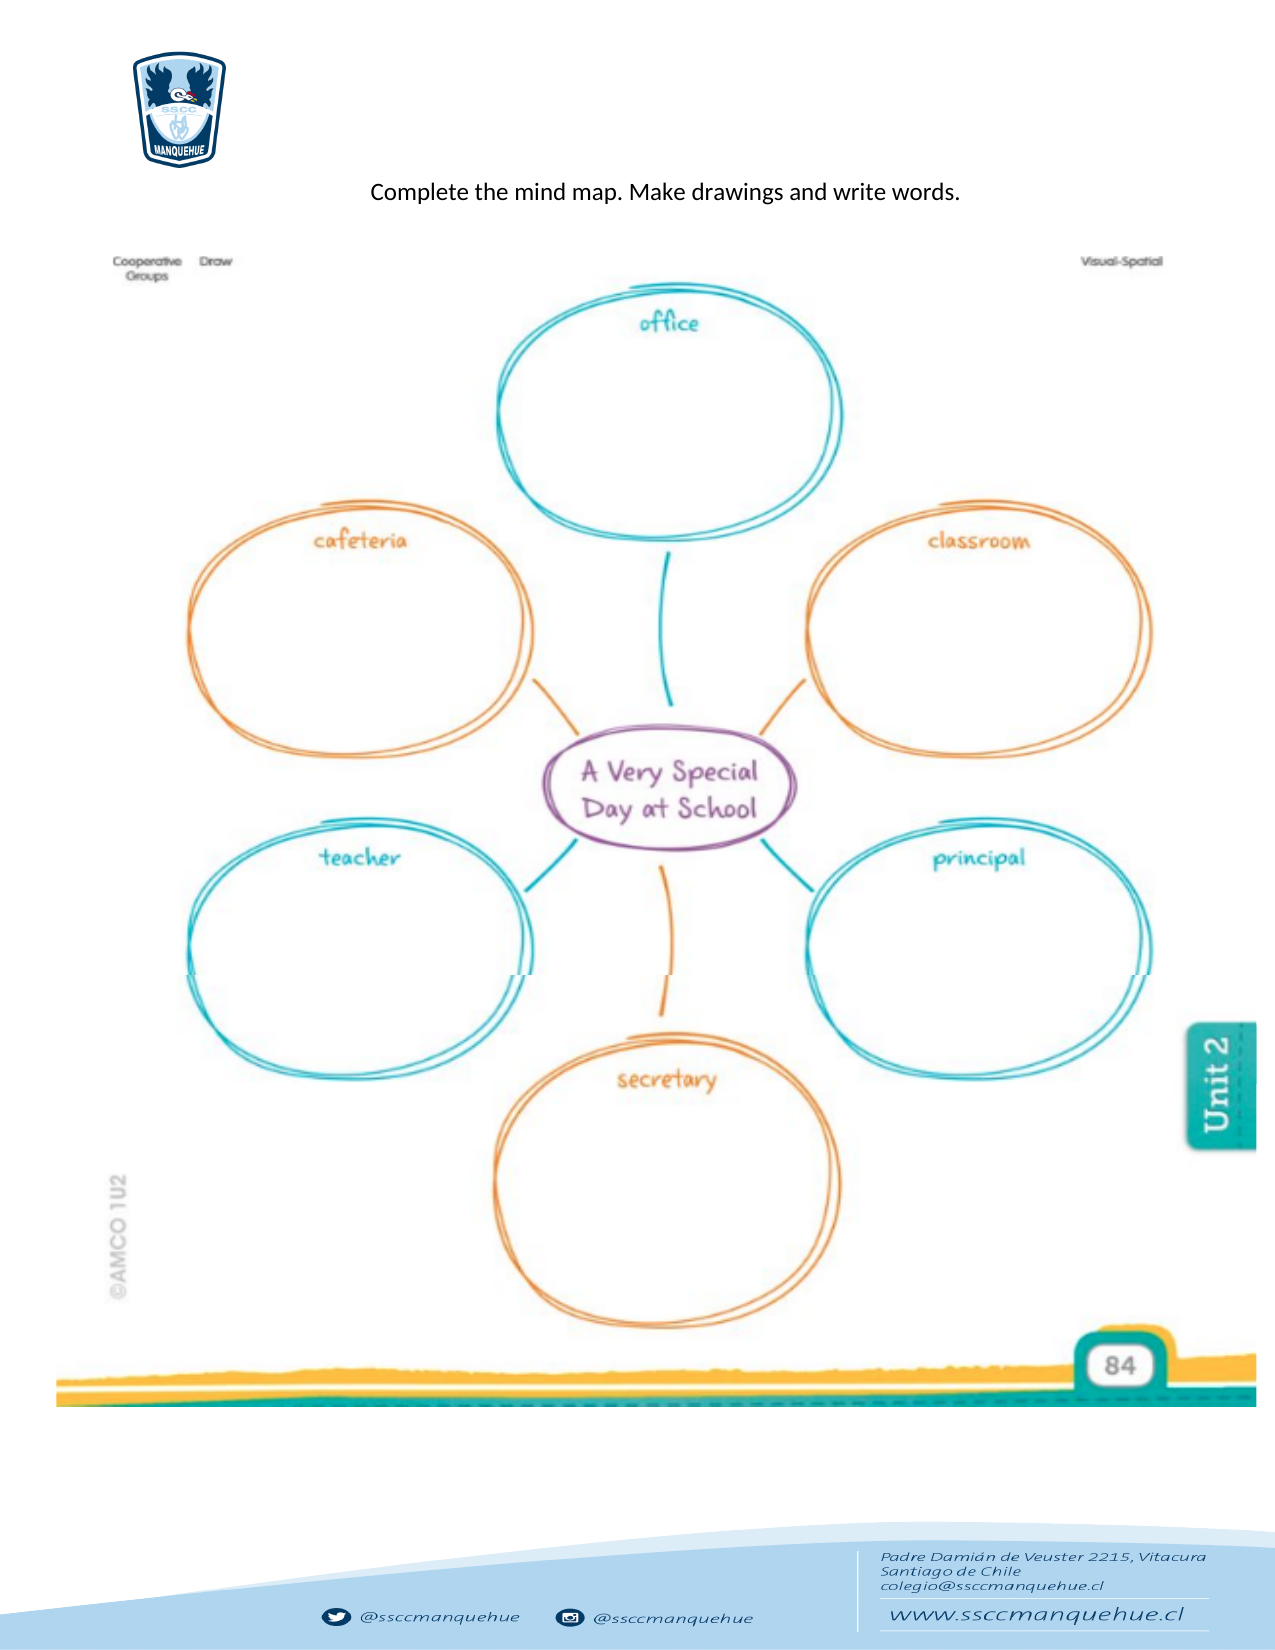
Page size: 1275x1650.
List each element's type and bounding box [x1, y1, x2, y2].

picture [0, 1500, 1275, 1650]
picture [124, 41, 234, 179]
picture [56, 256, 1257, 1407]
